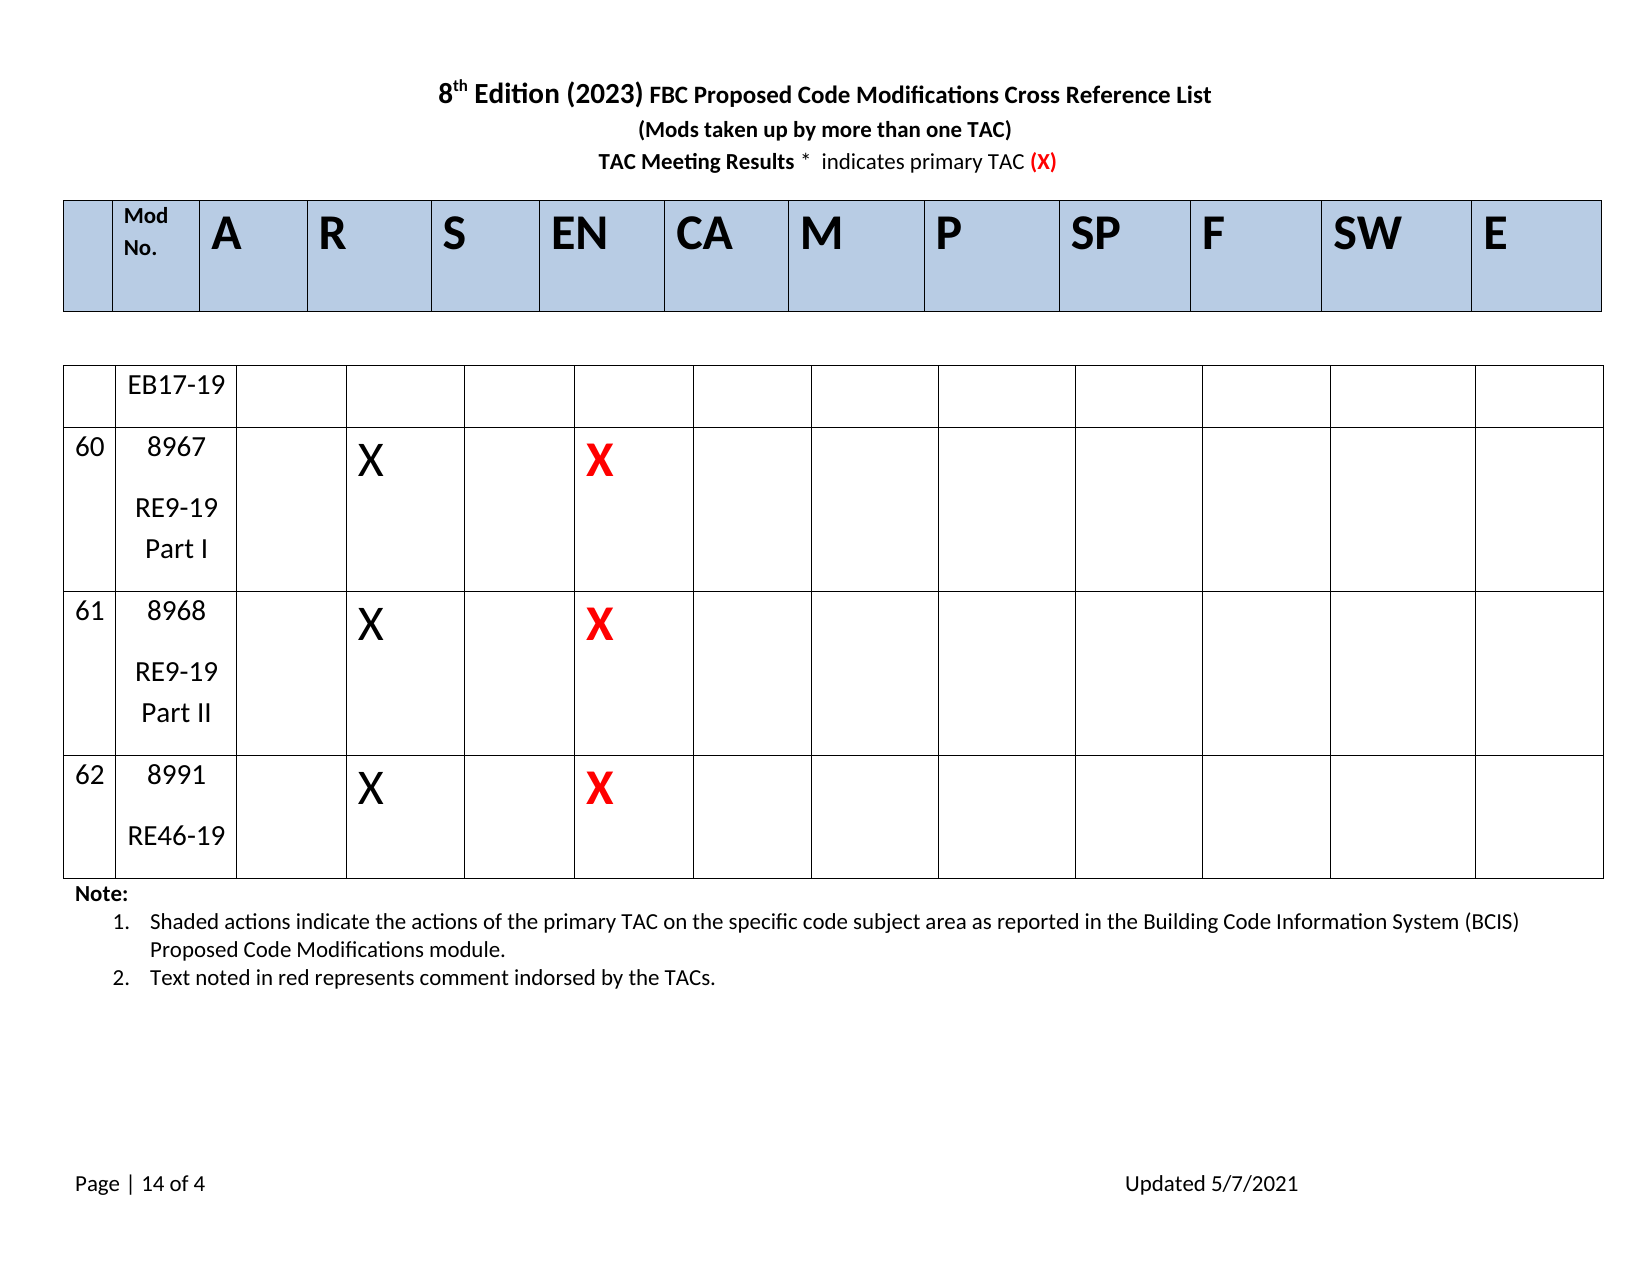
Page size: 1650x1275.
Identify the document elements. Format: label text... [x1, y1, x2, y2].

table_cell X [347, 428, 464, 591]
table_cell [1076, 592, 1202, 755]
table_cell 59 [64, 366, 115, 427]
table_cell [1331, 756, 1475, 878]
table_cell [237, 366, 346, 427]
table_cell [1476, 366, 1603, 427]
table_cell [237, 756, 346, 878]
list Text noted in red represents comment indorsed by the TACs. [112, 963, 1575, 991]
text Note: [75, 879, 1575, 907]
table_cell [694, 366, 811, 427]
table_cell 8991 RE46-19 [116, 756, 236, 878]
table_cell X [575, 428, 693, 591]
table_cell 8968 RE9-19 Part II [116, 592, 236, 755]
table_cell [812, 592, 938, 755]
list Shaded actions indicate the actions of the primary TAC on the specific code subject area as reported in the Building Code Information System (BCIS) Proposed Code Modifications module. [112, 907, 1575, 963]
table_cell [812, 756, 938, 878]
table_cell [1203, 756, 1330, 878]
table_cell [465, 592, 574, 755]
table_cell [939, 366, 1075, 427]
table_cell 8967 RE9-19 Part I [116, 428, 236, 591]
table_cell [812, 428, 938, 591]
table_cell [465, 756, 574, 878]
table_cell [575, 366, 693, 427]
table_cell [1076, 366, 1202, 427]
table_cell [939, 756, 1075, 878]
table_cell X [347, 366, 464, 427]
table_cell [694, 428, 811, 591]
table_cell [1476, 592, 1603, 755]
table_cell X [465, 366, 574, 427]
table_cell [1476, 756, 1603, 878]
table_cell [465, 428, 574, 591]
table_cell [694, 756, 811, 878]
table_cell [237, 428, 346, 591]
table_cell [1203, 592, 1330, 755]
table_cell [1076, 756, 1202, 878]
table_cell [1076, 428, 1202, 591]
table_cell [1476, 428, 1603, 591]
table_cell [237, 592, 346, 755]
table_cell [1331, 592, 1475, 755]
table_cell 60 [64, 428, 115, 591]
table_cell [1203, 366, 1330, 427]
table_cell X [575, 592, 693, 755]
table_cell X [575, 756, 693, 878]
table_cell 61 [64, 592, 115, 755]
table_cell X [347, 756, 464, 878]
table_cell [939, 428, 1075, 591]
table_cell [1203, 428, 1330, 591]
table_cell [939, 592, 1075, 755]
table_cell 8806 EB17-19 [116, 366, 236, 427]
table_cell X [347, 592, 464, 755]
table_cell 62 [64, 756, 115, 878]
table_cell [1331, 366, 1475, 427]
table_cell [1331, 428, 1475, 591]
table_cell [812, 366, 938, 427]
table_cell [694, 592, 811, 755]
